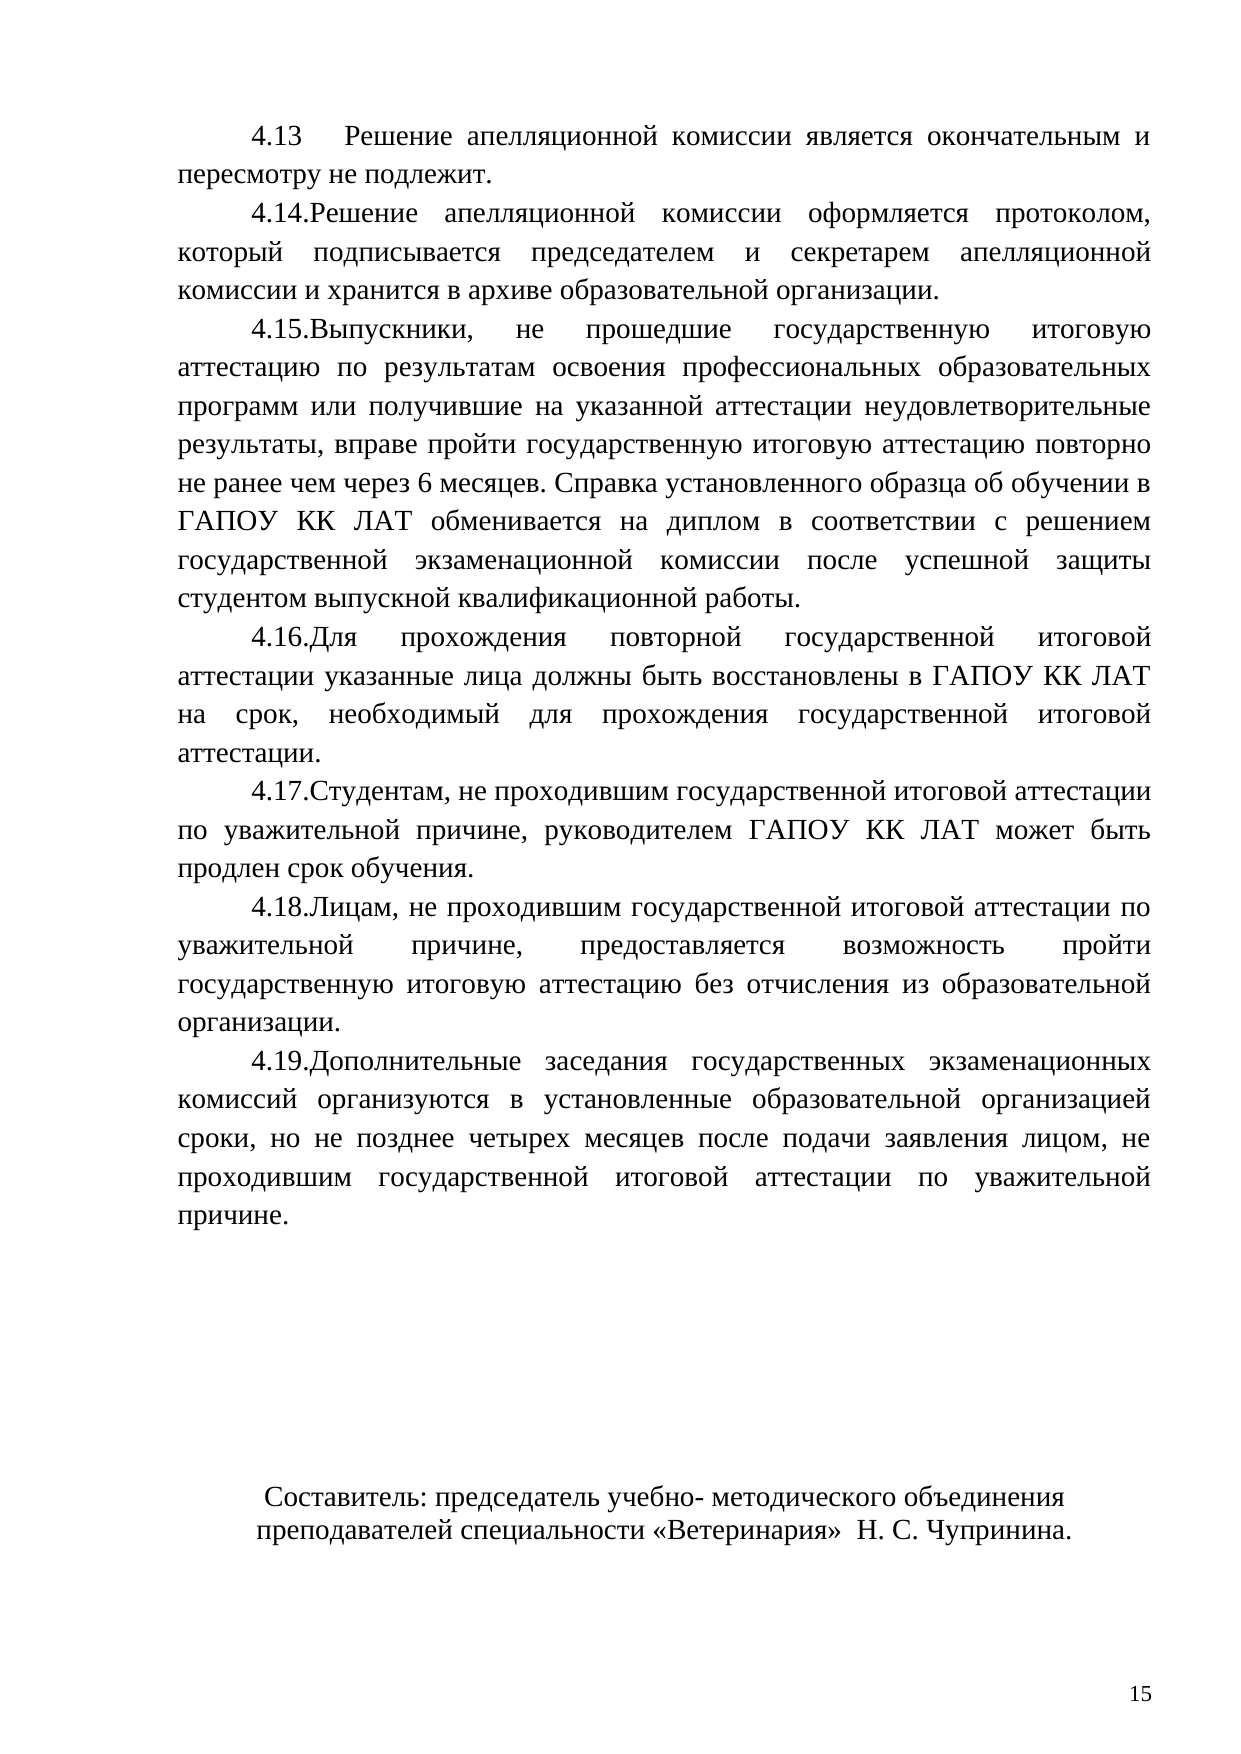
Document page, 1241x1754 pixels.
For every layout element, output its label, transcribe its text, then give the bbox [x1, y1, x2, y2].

text Составитель: председатель учебно- методического объединения преподавателей специальности «Ветеринария» Н. С. Чупринина. [177, 1479, 1152, 1546]
text 4.17.Студентам, не проходившим государственной итоговой аттестации по уважительной причине, руководителем ГАПОУ КК ЛАТ может быть продлен срок обучения. [177, 773, 1152, 884]
text 4.18.Лицам, не проходившим государственной итоговой аттестации по уважительной причине, предоставляется возможность пройти государственную итоговую аттестацию без отчисления из образовательной организации. [177, 889, 1152, 1038]
text 4.14.Решение апелляционной комиссии оформляется протоколом, который подписывается председателем и секретарем апелляционной комиссии и хранится в архиве образовательной организации. [177, 195, 1152, 306]
text 4.13 Решение апелляционной комиссии является окончательным и пересмотру не подлежит. [177, 118, 1152, 190]
text 4.16.Для прохождения повторной государственной итоговой аттестации указанные лица должны быть восстановлены в ГАПОУ КК ЛАТ на срок, необходимый для прохождения государственной итоговой аттестации. [177, 619, 1152, 768]
text 4.19.Дополнительные заседания государственных экзаменационных комиссий организуются в установленные образовательной организацией сроки, но не позднее четырех месяцев после подачи заявления лицом, не проходившим государственной итоговой аттестации по уважительной причине. [177, 1043, 1152, 1231]
text 4.15.Выпускники, не прошедшие государственную итоговую аттестацию по результатам освоения профессиональных образовательных программ или получившие на указанной аттестации неудовлетворительные результаты, вправе пройти государственную итоговую аттестацию повторно не ранее чем через 6 месяцев. Справка установленного образца об обучении в ГАПОУ КК ЛАТ обменивается на диплом в соответствии с решением государственной экзаменационной комиссии после успешной защиты студентом выпускной квалификационной работы. [177, 311, 1152, 614]
